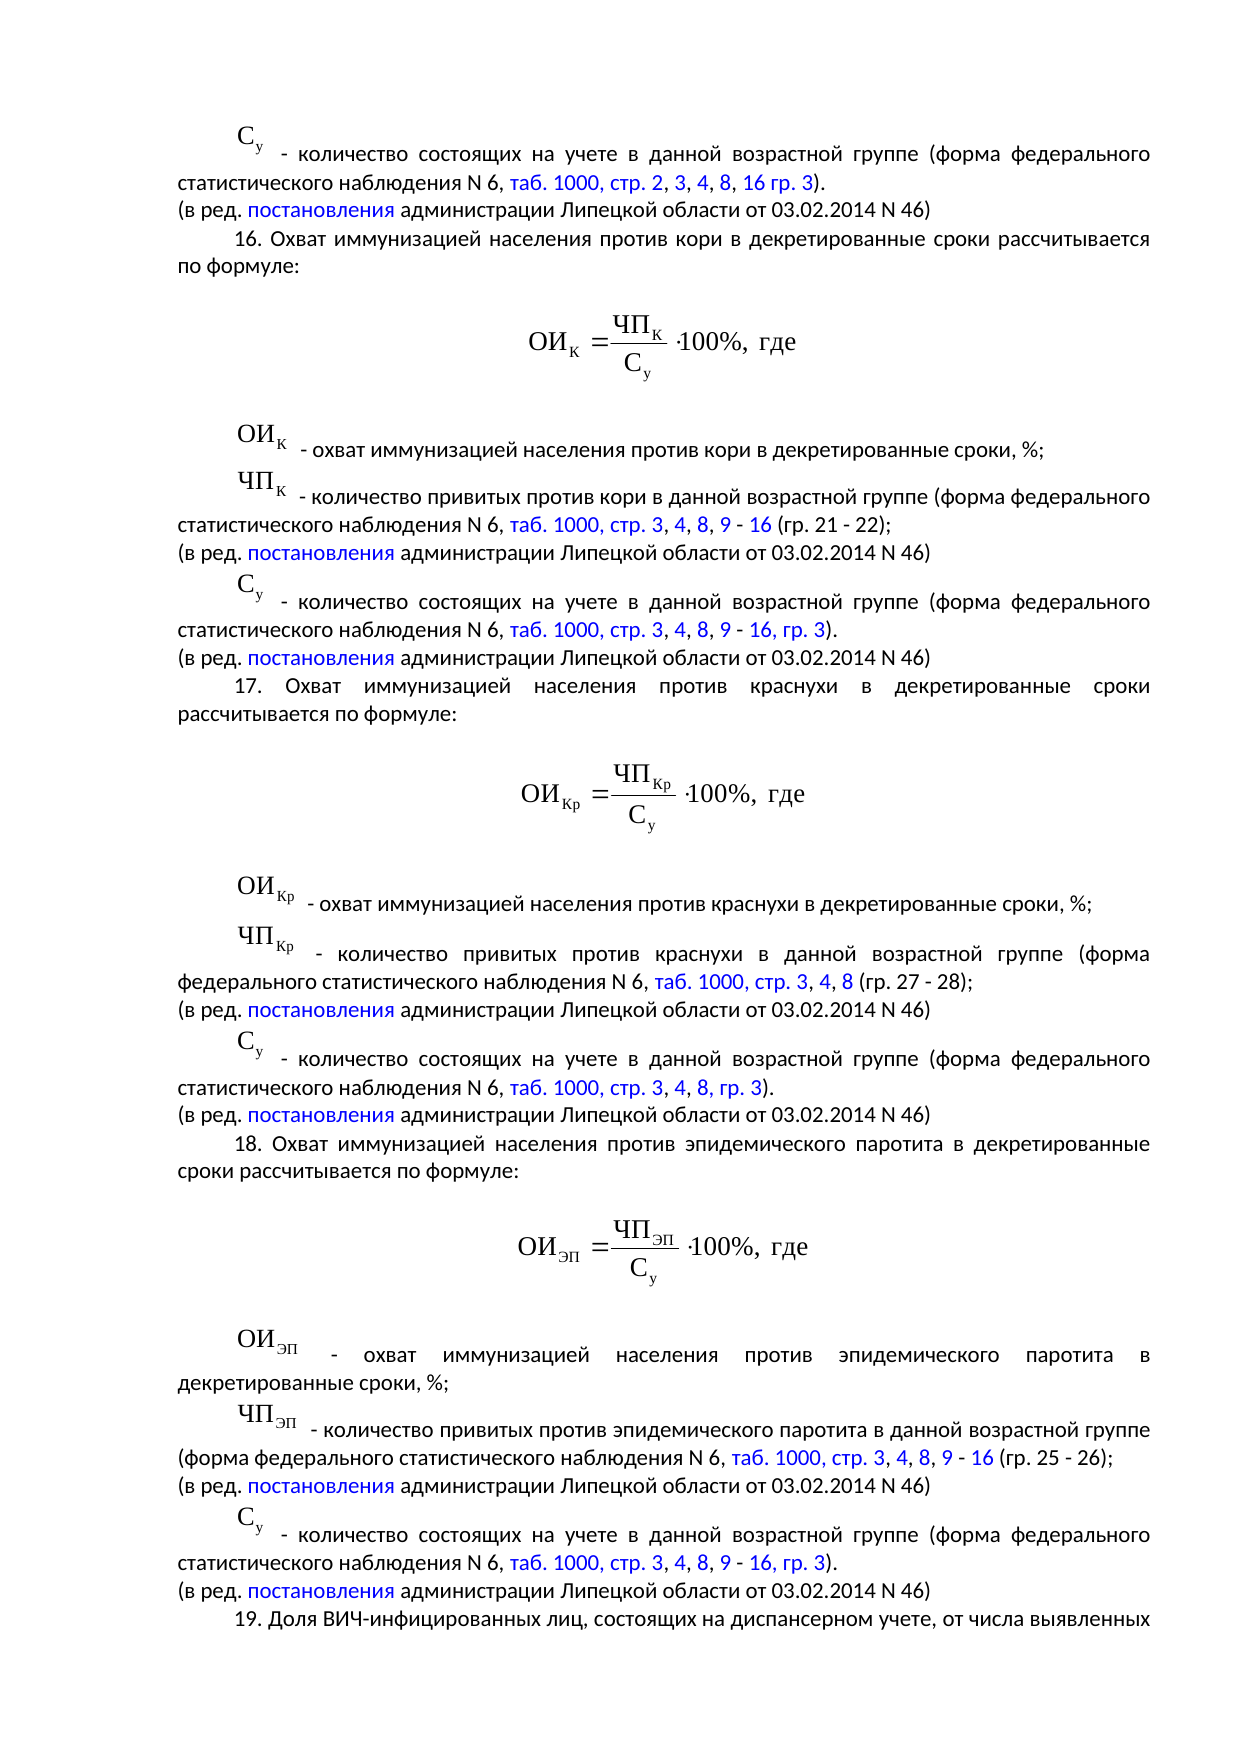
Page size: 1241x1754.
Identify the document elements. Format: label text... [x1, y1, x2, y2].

text (в ред. постановления администрации Липецкой области от 03.02.2014 N 46) [177, 1576, 1152, 1604]
text 17. Охват иммунизацией населения против краснухи в декретированные сроки рассчитывается по формуле: [177, 671, 1152, 727]
text - количество привитых против эпидемического паротита в данной возрастной группе (форма федерального статистического наблюдения N 6, таб. 1000, стр. 3, 4, 8, 9 - 16 (гр. 25 - 26); [177, 1396, 1152, 1471]
text - количество состоящих на учете в данной возрастной группе (форма федерального статистического наблюдения N 6, таб. 1000, стр. 3, 4, 8, 9 - 16, гр. 3). [177, 566, 1152, 643]
text (в ред. постановления администрации Липецкой области от 03.02.2014 N 46) [177, 1471, 1152, 1499]
text (в ред. постановления администрации Липецкой области от 03.02.2014 N 46) [177, 538, 1152, 566]
text (в ред. постановления администрации Липецкой области от 03.02.2014 N 46) [177, 643, 1152, 671]
text - охват иммунизацией населения против краснухи в декретированные сроки, %; [177, 868, 1152, 918]
text - количество состоящих на учете в данной возрастной группе (форма федерального статистического наблюдения N 6, таб. 1000, стр. 3, 4, 8, 9 - 16, гр. 3). [177, 1499, 1152, 1576]
text (в ред. постановления администрации Липецкой области от 03.02.2014 N 46) [177, 995, 1152, 1023]
text - количество состоящих на учете в данной возрастной группе (форма федерального статистического наблюдения N 6, таб. 1000, стр. 2, 3, 4, 8, 16 гр. 3). [177, 118, 1152, 196]
text - количество привитых против кори в данной возрастной группе (форма федерального статистического наблюдения N 6, таб. 1000, стр. 3, 4, 8, 9 - 16 (гр. 21 - 22); [177, 463, 1152, 538]
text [177, 196, 1152, 224]
text 18. Охват иммунизацией населения против эпидемического паротита в декретированные сроки рассчитывается по формуле: [177, 1129, 1152, 1185]
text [177, 1604, 1152, 1632]
text - количество состоящих на учете в данной возрастной группе (форма федерального статистического наблюдения N 6, таб. 1000, стр. 3, 4, 8, гр. 3). [177, 1023, 1152, 1101]
text - охват иммунизацией населения против эпидемического паротита в декретированные сроки, %; [177, 1321, 1152, 1396]
text 16. Охват иммунизацией населения против кори в декретированные сроки рассчитывается по формуле: [177, 224, 1152, 280]
text (в ред. постановления администрации Липецкой области от 03.02.2014 N 46) [177, 1101, 1152, 1129]
text - охват иммунизацией населения против кори в декретированные сроки, %; [177, 416, 1152, 463]
text - количество привитых против краснухи в данной возрастной группе (форма федерального статистического наблюдения N 6, таб. 1000, стр. 3, 4, 8 (гр. 27 - 28); [177, 918, 1152, 995]
